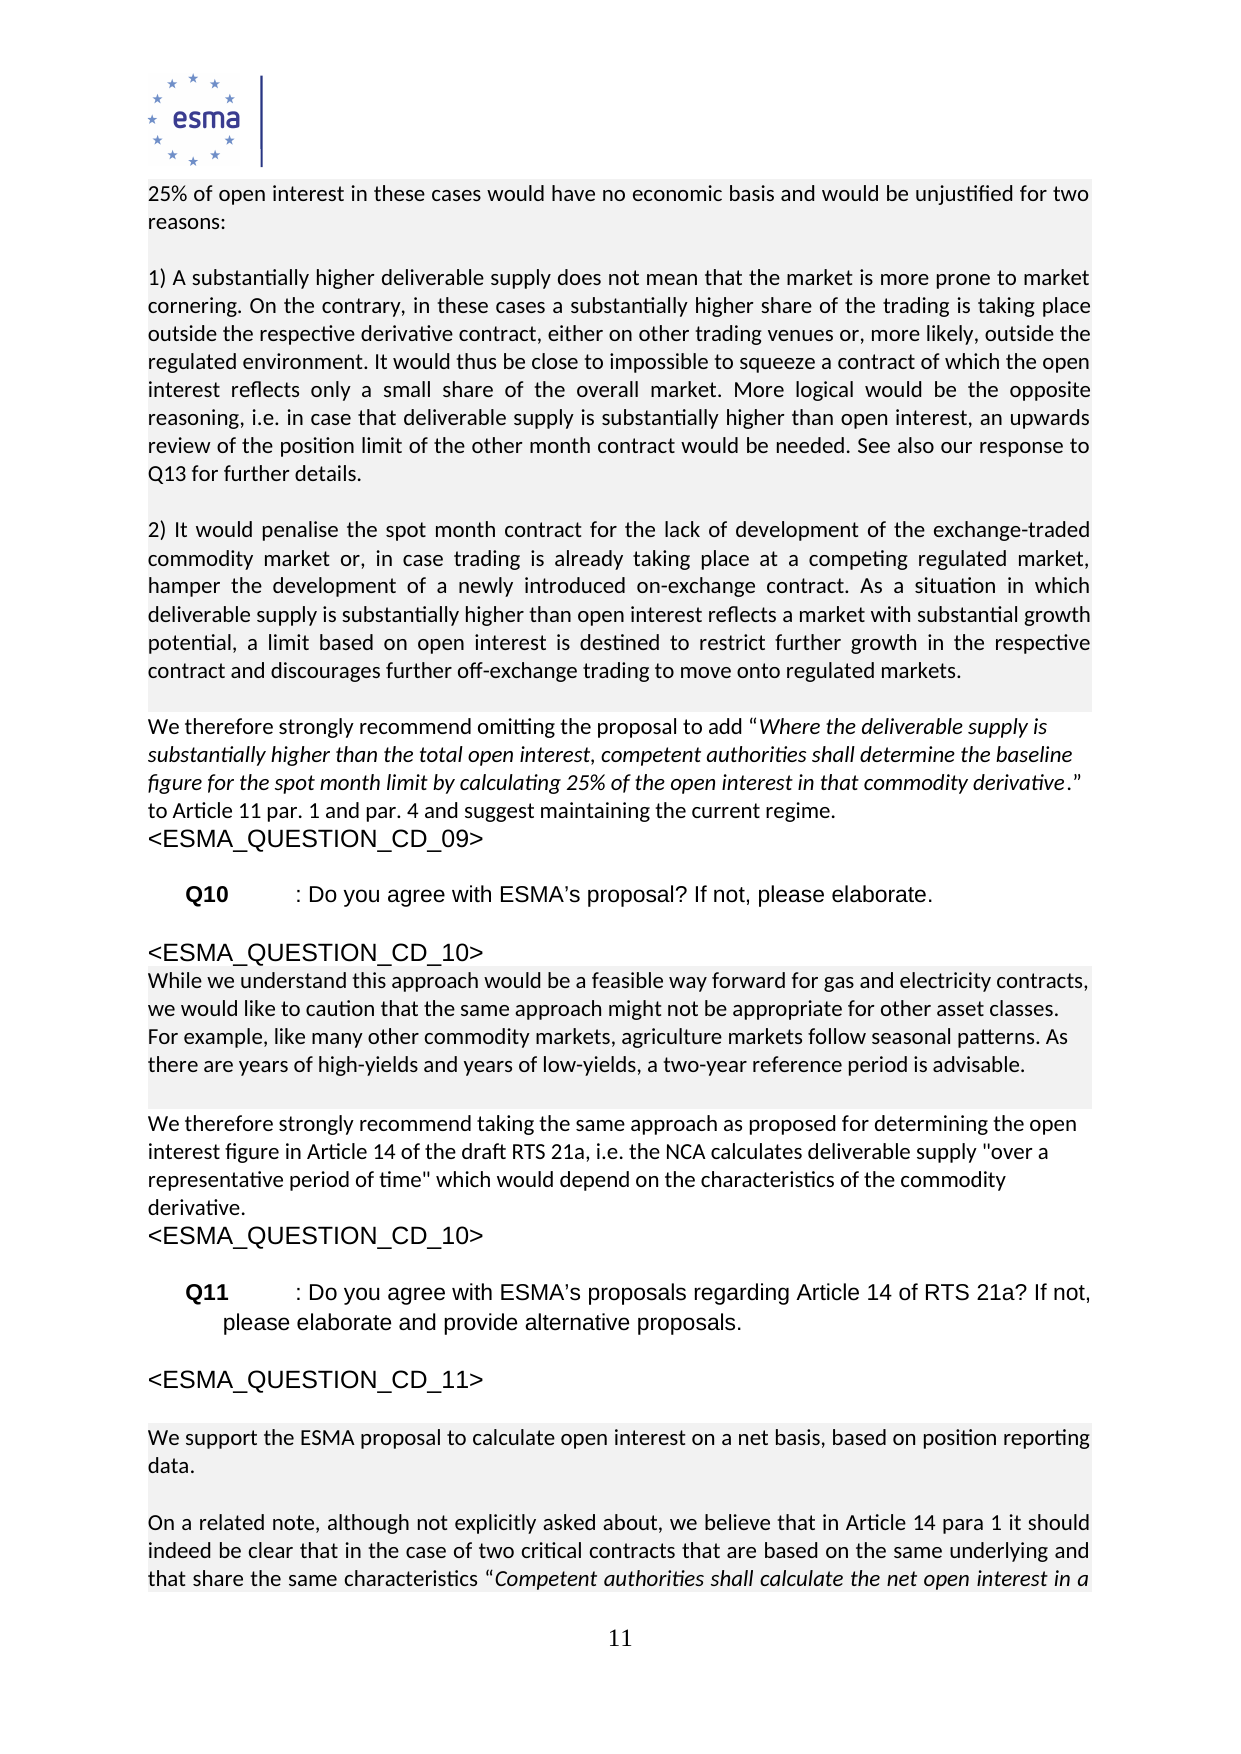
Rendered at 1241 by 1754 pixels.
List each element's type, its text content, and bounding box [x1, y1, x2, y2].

text 2) It would penalise the spot month contract for the lack of development of the exchange-traded commodity market or, in case trading is already taking place at a competing regulated market, hamper the development of a newly introduced on-exchange contract. As a situation in which deliverable supply is substantially higher than open interest reflects a market with substantial growth potential, a limit based on open interest is destined to restrict further growth in the respective contract and discourages further off-exchange trading to move onto regulated markets. [148, 516, 1092, 684]
text <ESMA_QUESTION_CD_10> [148, 1221, 1092, 1250]
text <ESMA_QUESTION_CD_09> [148, 824, 1092, 853]
text While we understand this approach would be a feasible way forward for gas and electricity contracts, we would like to caution that the same approach might not be appropriate for other asset classes. For example, like many other commodity markets, agriculture markets follow seasonal patterns. As there are years of high-yields and years of low-yields, a two-year reference period is advisable. [148, 966, 1092, 1078]
list : Do you agree with ESMA’s proposals regarding Article 14 of RTS 21a? If not, please elaborate and provide alternative proposals. [185, 1278, 1092, 1335]
list : Do you agree with ESMA’s proposal? If not, please elaborate. [185, 881, 1092, 908]
text <ESMA_QUESTION_CD_10> [148, 938, 1092, 966]
text We support the ESMA proposal to calculate open interest on a net basis, based on position reporting data. [148, 1423, 1092, 1479]
picture [147, 73, 240, 166]
text <ESMA_QUESTION_CD_11> [148, 1365, 1092, 1394]
text 1) A substantially higher deliverable supply does not mean that the market is more prone to market cornering. On the contrary, in these cases a substantially higher share of the trading is taking place outside the respective derivative contract, either on other trading venues or, more likely, outside the regulated environment. It would thus be close to impossible to squeeze a contract of which the open interest reflects only a small share of the overall market. More logical would be the opposite reasoning, i.e. in case that deliverable supply is substantially higher than open interest, an upwards review of the position limit of the other month contract would be needed. See also our response to Q13 for further details. [148, 263, 1092, 488]
text We therefore strongly recommend omitting the proposal to add “Where the deliverable supply is substantially higher than the total open interest, competent authorities shall determine the baseline figure for the spot month limit by calculating 25% of the open interest in that commodity derivative.” to Article 11 par. 1 and par. 4 and suggest maintaining the current regime. [148, 712, 1092, 824]
text We therefore strongly recommend taking the same approach as proposed for determining the open interest figure in Article 14 of the draft RTS 21a, i.e. the NCA calculates deliverable supply "over a representative period of time" which would depend on the characteristics of the commodity derivative. [148, 1109, 1092, 1221]
